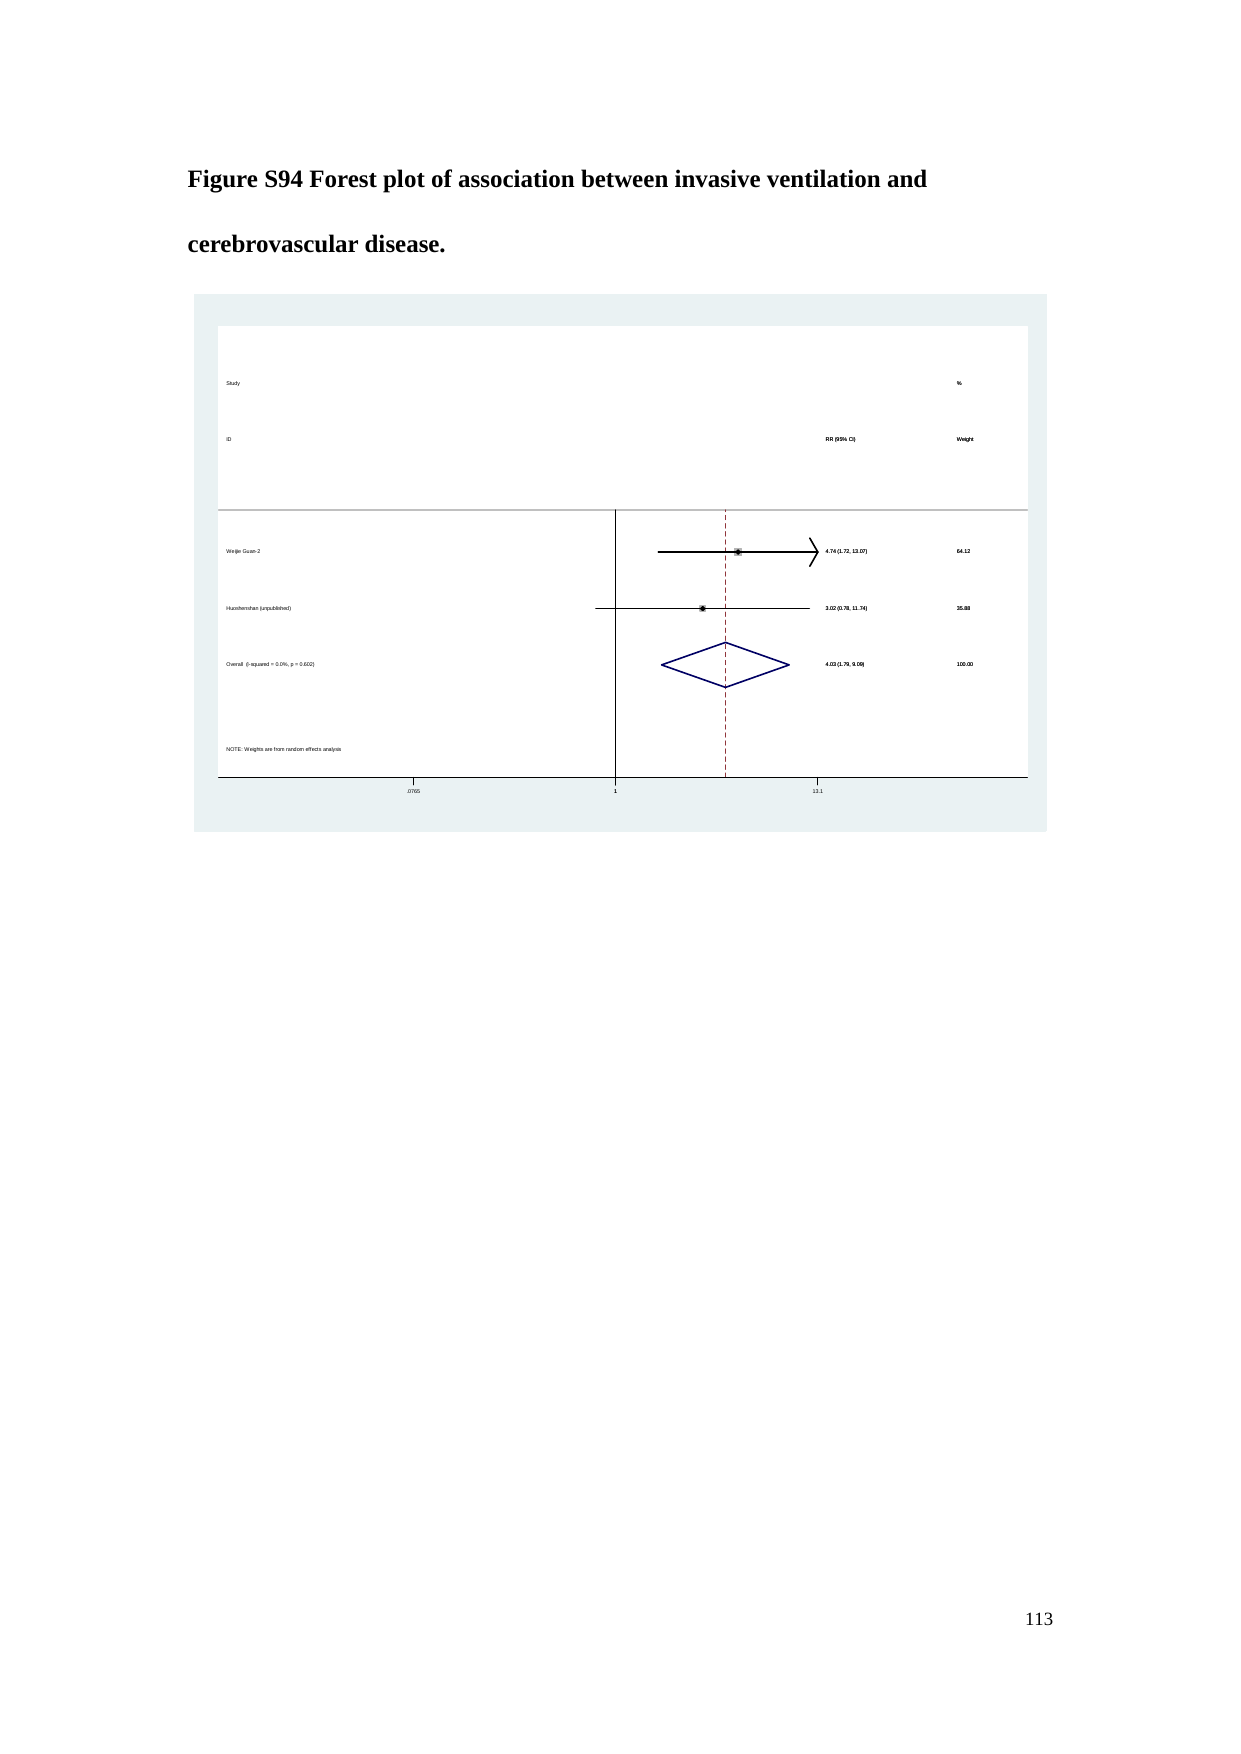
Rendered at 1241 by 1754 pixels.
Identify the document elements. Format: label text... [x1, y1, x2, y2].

subtitle Figure S94 Forest plot of association between invasive ventilation and cerebrovascular disease. [187, 162, 1053, 259]
